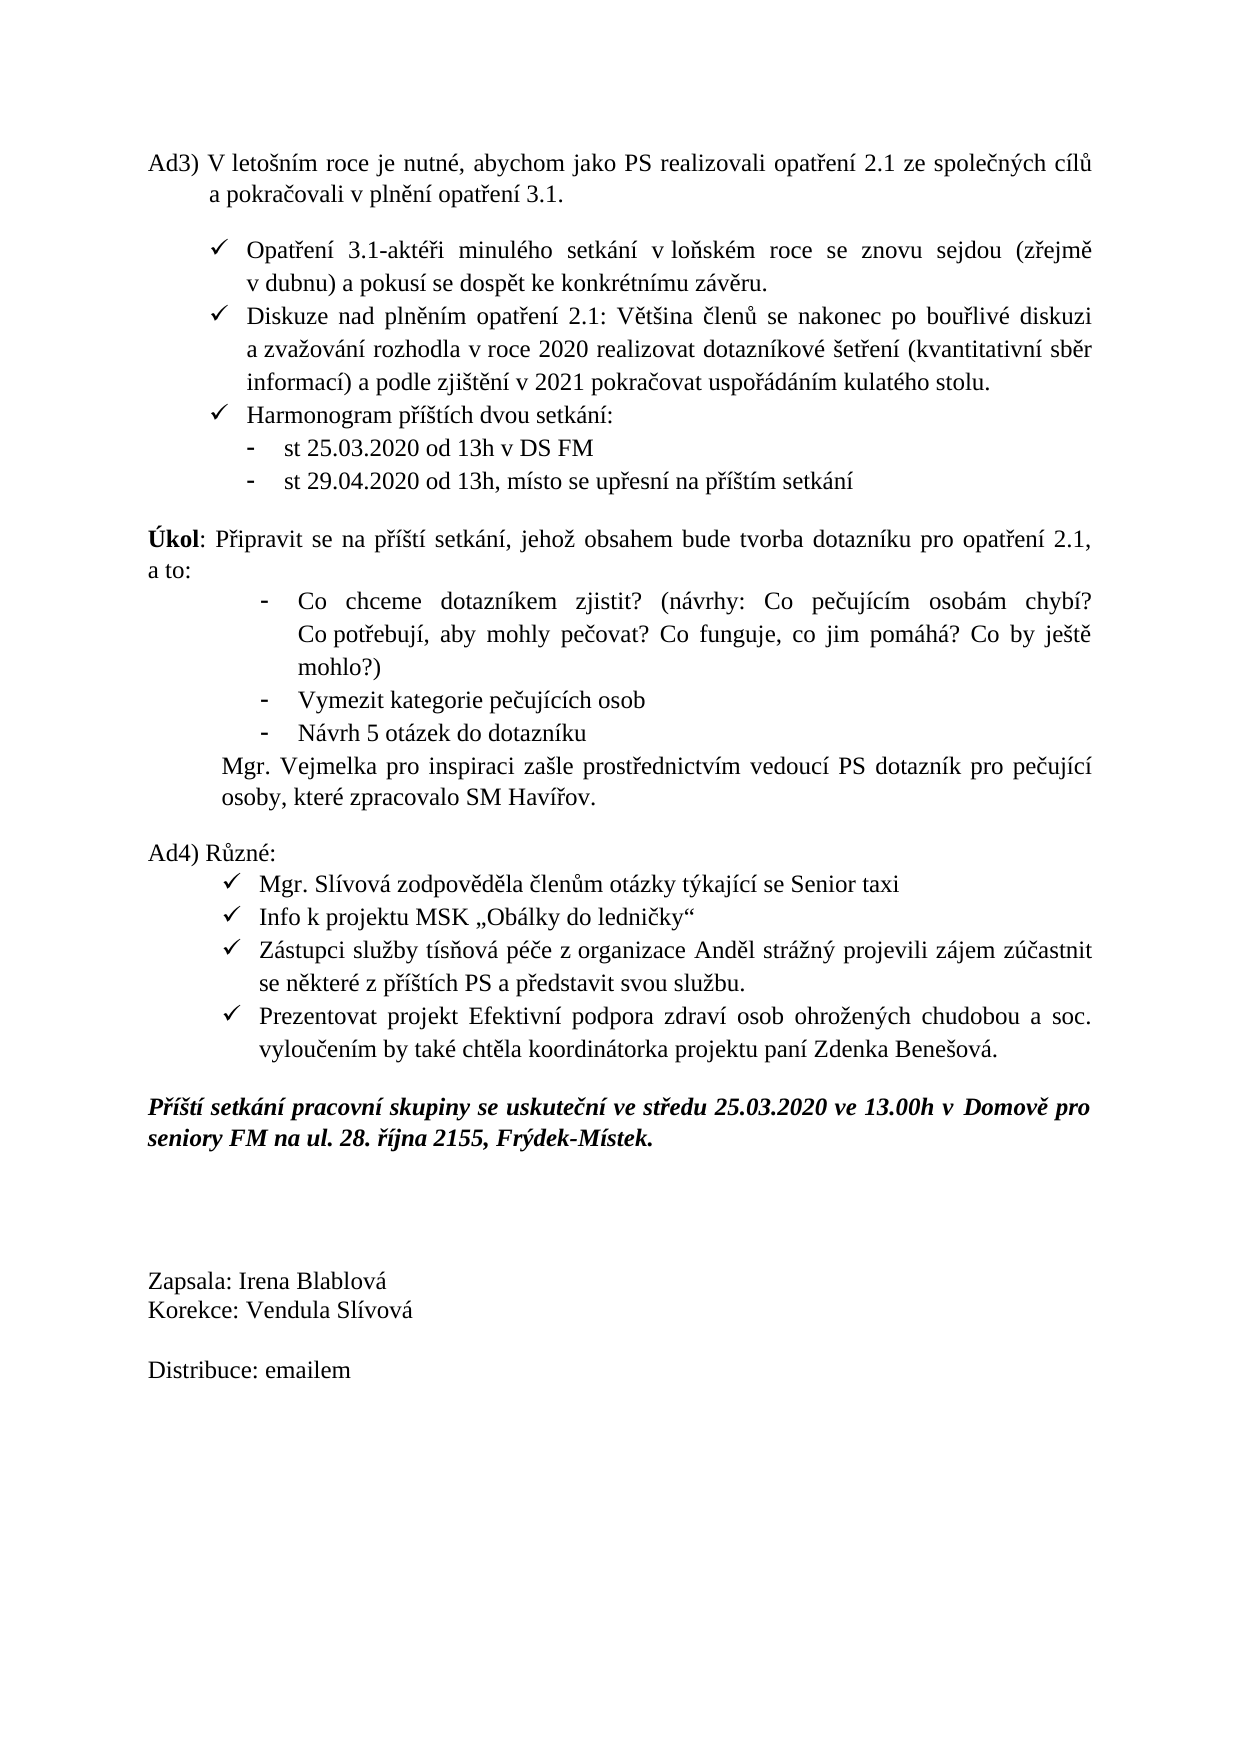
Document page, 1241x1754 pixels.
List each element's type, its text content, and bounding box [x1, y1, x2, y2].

list Mgr. Slívová zodpověděla členům otázky týkající se Senior taxi [221, 869, 1093, 898]
list st 25.03.2020 od 13h v DS FM [246, 433, 1093, 462]
list Návrh 5 otázek do dotazníku [260, 718, 1093, 747]
list Diskuze nad plněním opatření 2.1: Většina členů se nakonec po bouřlivé diskuzi a zvažování rozhodla v roce 2020 realizovat dotazníkové šetření (kvantitativní sběr informací) a podle zjištění v 2021 pokračovat uspořádáním kulatého stolu. [209, 301, 1093, 396]
text Příští setkání pracovní skupiny se uskuteční ve středu 25.03.2020 ve 13.00h v Domově pro seniory FM na ul. 28. října 2155, Frýdek-Místek. [148, 1092, 1093, 1152]
list Info k projektu MSK „Obálky do ledničky“ [221, 902, 1093, 931]
text Zapsala: Irena Blablová [148, 1266, 1093, 1295]
text Korekce: Vendula Slívová [148, 1295, 1093, 1324]
list Vymezit kategorie pečujících osob [260, 685, 1093, 714]
list Opatření 3.1-aktéři minulého setkání v loňském roce se znovu sejdou (zřejmě v dubnu) a pokusí se dospět ke konkrétnímu závěru. [209, 235, 1093, 296]
text Ad3) V letošním roce je nutné, abychom jako PS realizovali opatření 2.1 ze společných cílů a pokračovali v plnění opatření 3.1. [148, 148, 1093, 207]
text Mgr. Vejmelka pro inspiraci zašle prostřednictvím vedoucí PS dotazník pro pečující osoby, které zpracovalo SM Havířov. [221, 751, 1093, 811]
list Harmonogram příštích dvou setkání: [209, 400, 1093, 428]
list st 29.04.2020 od 13h, místo se upřesní na příštím setkání [246, 466, 1093, 494]
text Úkol: Připravit se na příští setkání, jehož obsahem bude tvorba dotazníku pro opatření 2.1, a to: [148, 524, 1093, 584]
list Zástupci služby tísňová péče z organizace Anděl strážný projevili zájem zúčastnit se některé z příštích PS a představit svou službu. [221, 935, 1093, 997]
list Co chceme dotazníkem zjistit? (návrhy: Co pečujícím osobám chybí? Co potřebují, aby mohly pečovat? Co funguje, co jim pomáhá? Co by ještě mohlo?) [260, 586, 1093, 681]
text Ad4) Různé: [148, 838, 1093, 867]
list Prezentovat projekt Efektivní podpora zdraví osob ohrožených chudobou a soc. vyloučením by také chtěla koordinátorka projektu paní Zdenka Benešová. [221, 1001, 1093, 1063]
text Distribuce: emailem [148, 1355, 1093, 1384]
